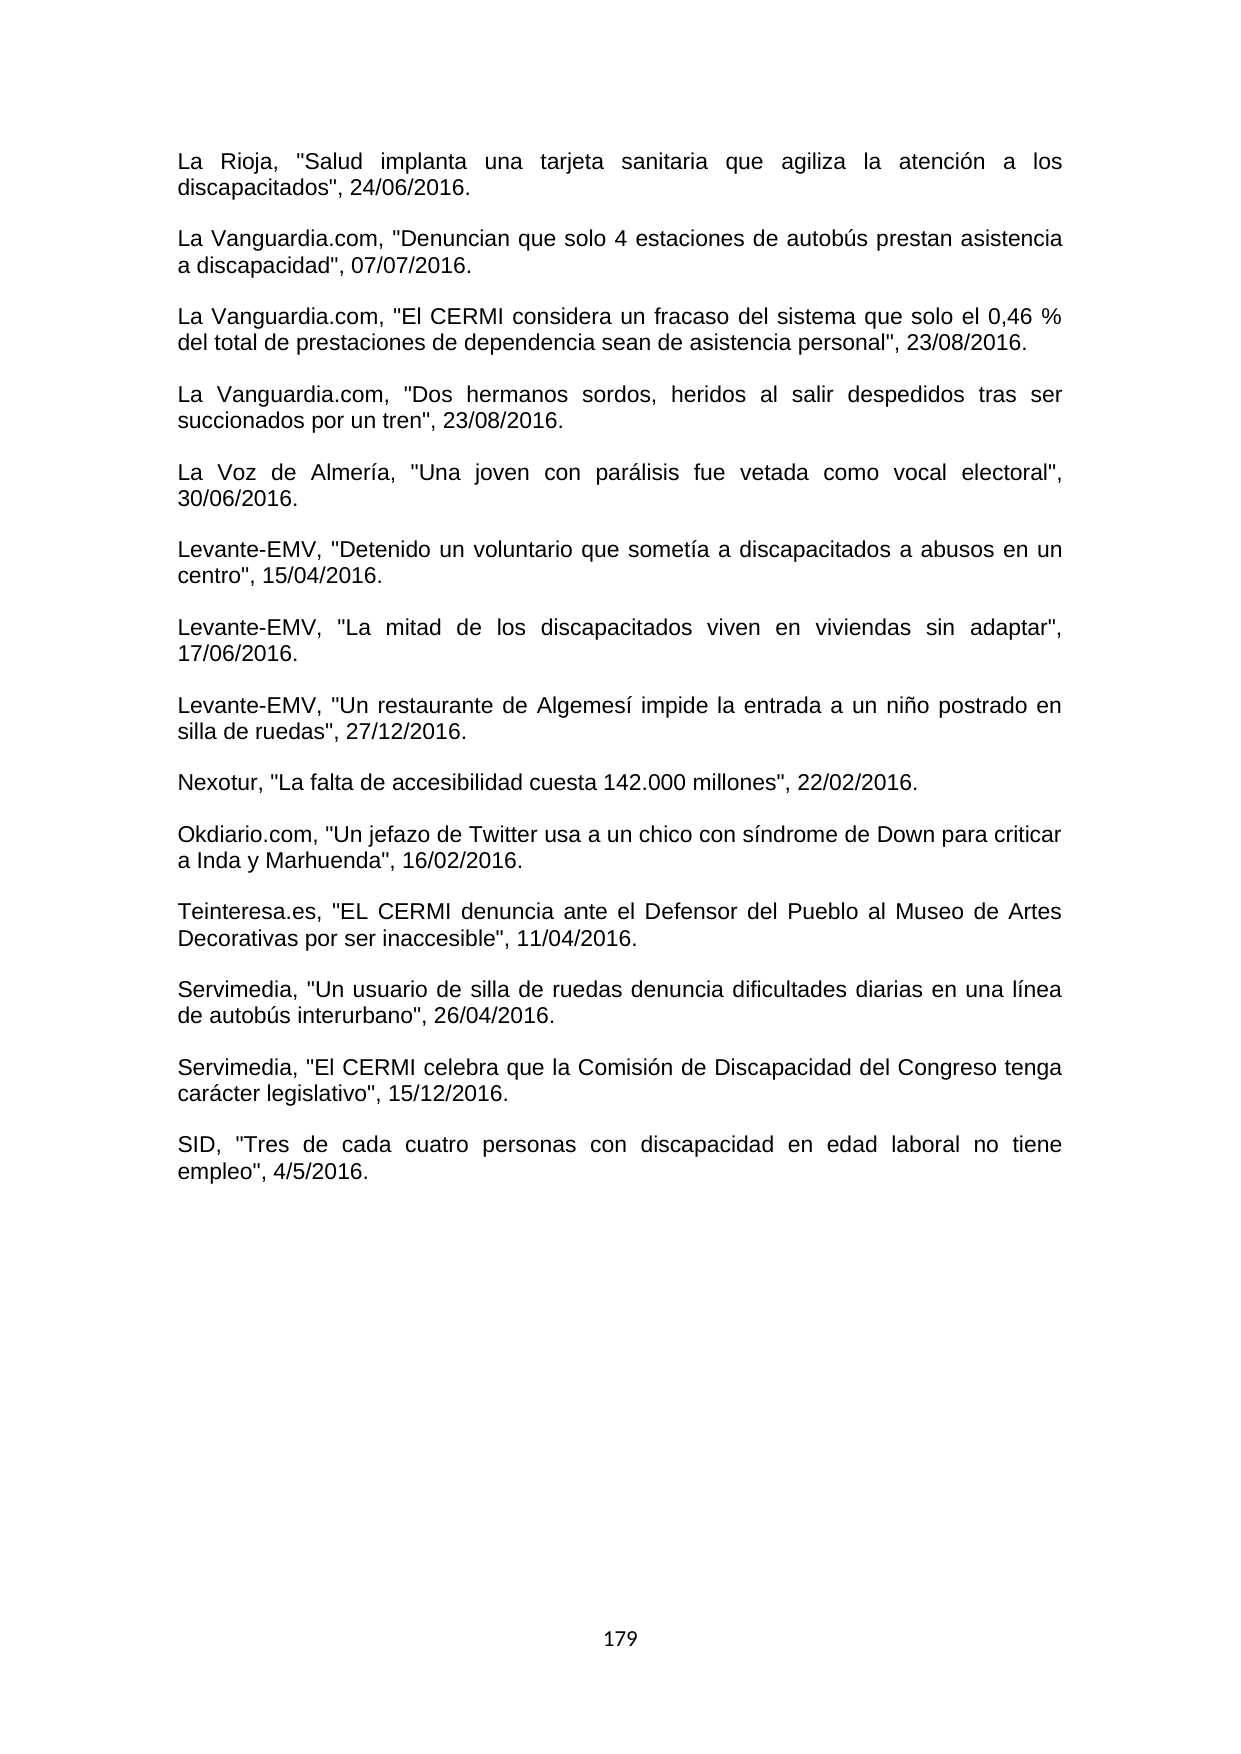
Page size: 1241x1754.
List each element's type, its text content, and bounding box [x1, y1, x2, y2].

text Servimedia, "El CERMI celebra que la Comisión de Discapacidad del Congreso tenga carácter legislativo", 15/12/2016. [177, 1054, 1063, 1106]
text Okdiario.com, "Un jefazo de Twitter usa a un chico con síndrome de Down para criticar a Inda y Marhuenda", 16/02/2016. [177, 821, 1063, 873]
text La Vanguardia.com, "Dos hermanos sordos, heridos al salir despedidos tras ser succionados por un tren", 23/08/2016. [177, 381, 1063, 433]
text Levante-EMV, "La mitad de los discapacitados viven en viviendas sin adaptar", 17/06/2016. [177, 614, 1063, 667]
text La Rioja, "Salud implanta una tarjeta sanitaria que agiliza la atención a los discapacitados", 24/06/2016. [177, 148, 1063, 200]
text SID, "Tres de cada cuatro personas con discapacidad en edad laboral no tiene empleo", 4/5/2016. [177, 1131, 1063, 1184]
text Levante-EMV, "Un restaurante de Algemesí impide la entrada a un niño postrado en silla de ruedas", 27/12/2016. [177, 692, 1063, 744]
text La Voz de Almería, "Una joven con parálisis fue vetada como vocal electoral", 30/06/2016. [177, 458, 1063, 511]
text Teinteresa.es, "EL CERMI denuncia ante el Defensor del Pueblo al Museo de Artes Decorativas por ser inaccesible", 11/04/2016. [177, 898, 1063, 951]
text Servimedia, "Un usuario de silla de ruedas denuncia dificultades diarias en una línea de autobús interurbano", 26/04/2016. [177, 976, 1063, 1029]
text La Vanguardia.com, "Denuncian que solo 4 estaciones de autobús prestan asistencia a discapacidad", 07/07/2016. [177, 225, 1063, 278]
text La Vanguardia.com, "El CERMI considera un fracaso del sistema que solo el 0,46 % del total de prestaciones de dependencia sean de asistencia personal", 23/08/2016. [177, 303, 1063, 356]
text Nexotur, "La falta de accesibilidad cuesta 142.000 millones", 22/02/2016. [177, 769, 1063, 796]
text Levante-EMV, "Detenido un voluntario que sometía a discapacitados a abusos en un centro", 15/04/2016. [177, 536, 1063, 589]
